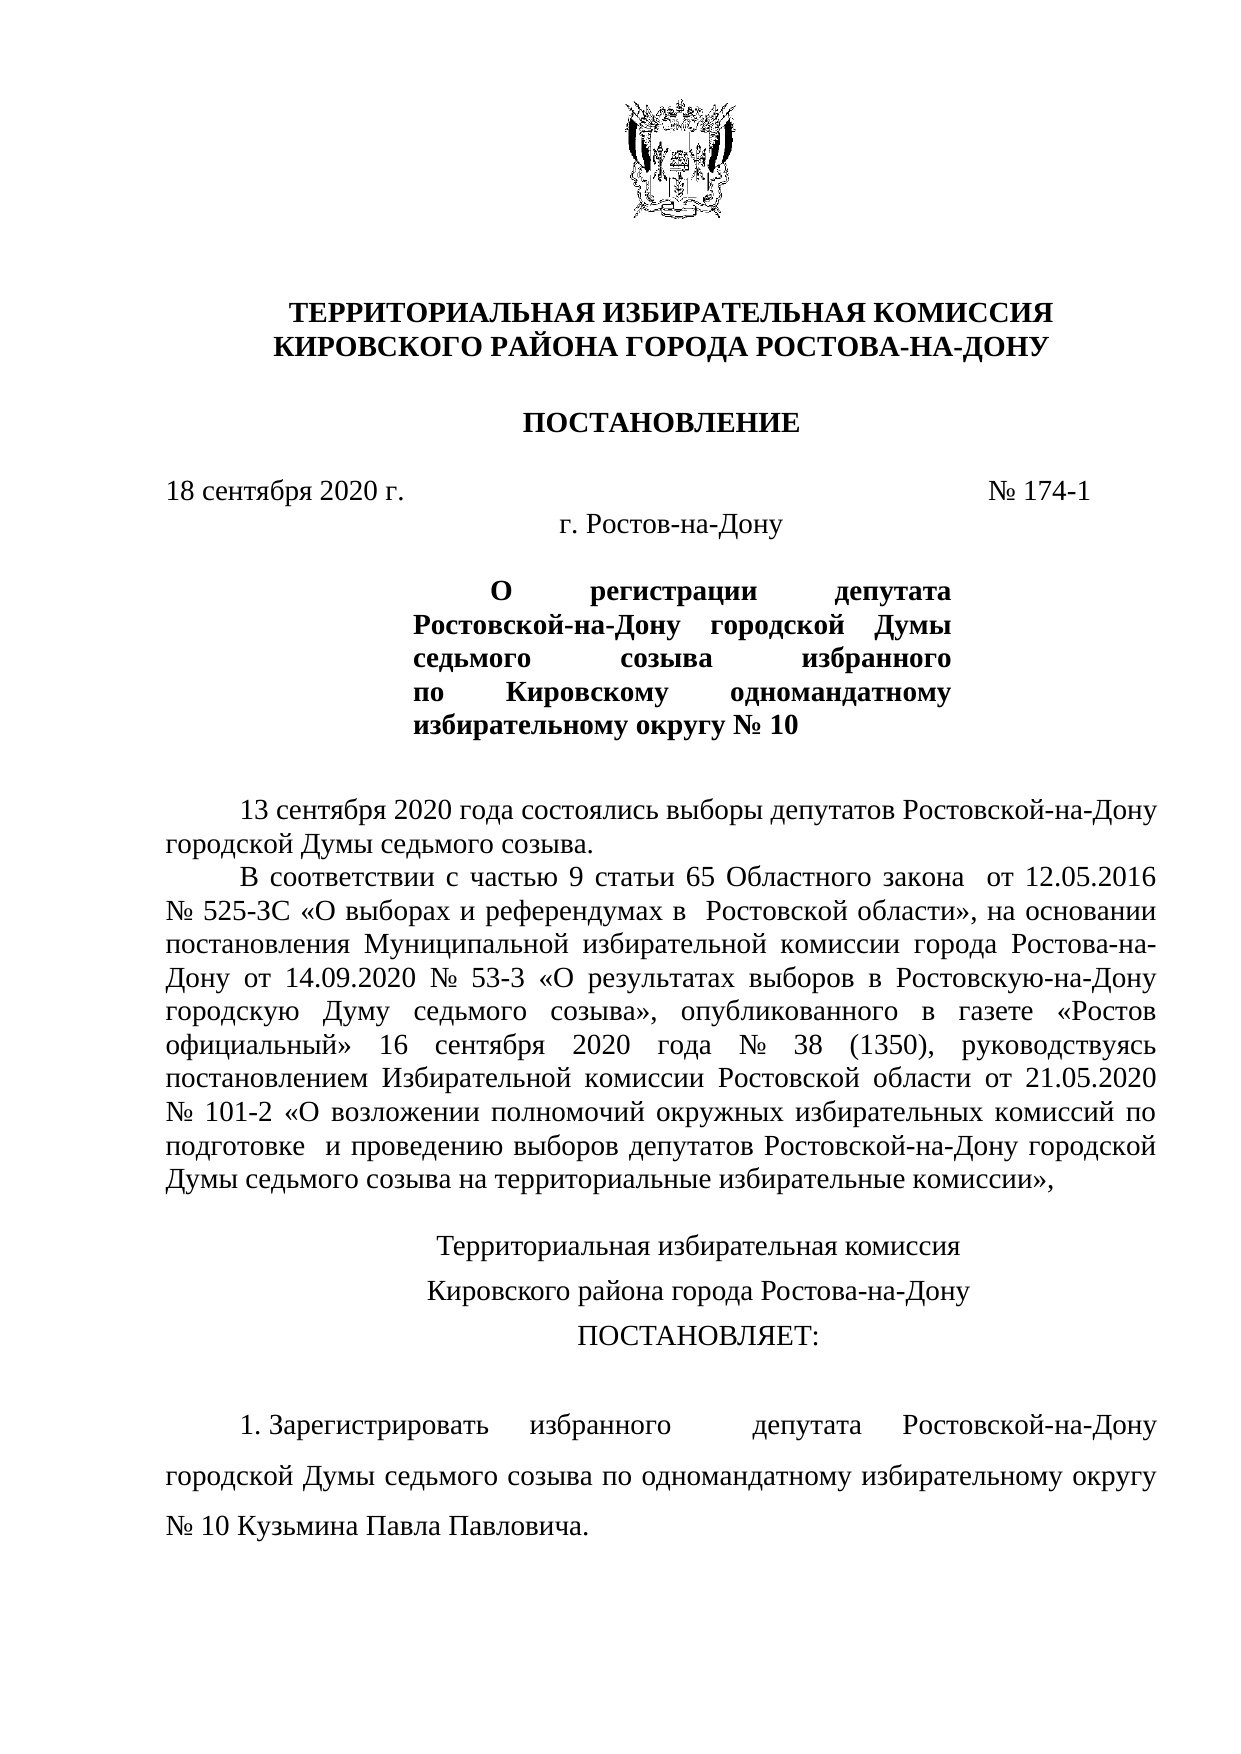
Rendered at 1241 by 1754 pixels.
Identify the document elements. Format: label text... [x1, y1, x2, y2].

text ТЕРРИТОРИАЛЬНАЯ ИЗБИРАТЕЛЬНАЯ КОМИССИЯ [165, 295, 1177, 329]
text 18 сентября 2020 г. № 174-1 [165, 473, 1157, 506]
picture [618, 94, 742, 224]
text Кировского района города Ростова-на-Дону [165, 1273, 1157, 1307]
text Территориальная избирательная комиссия [165, 1228, 1157, 1262]
text КИРОВСКОГО РАЙОНА ГОРОДА РОСТОВА-НА-ДОНУ [165, 329, 1157, 362]
text ПОСТАНОВЛЯЕТ: [165, 1318, 1157, 1351]
table_header О регистрации депутата Ростовской-на-Дону городской Думы седьмого созыва избранного по Кировскому одномандатному избирательному округу № 10 [402, 573, 963, 759]
text г. Ростов-на-Дону [165, 506, 1177, 540]
text 13 сентября 2020 года состоялись выборы депутатов Ростовской-на-Дону городской Думы седьмого созыва. [165, 792, 1157, 859]
text ПОСТАНОВЛЕНИЕ [165, 406, 1157, 439]
text 1. Зарегистрировать избранного депутата Ростовской-на-Дону городской Думы седьмого созыва по одномандатному избирательному округу № 10 Кузьмина Павла Павловича. [165, 1407, 1157, 1542]
text В соответствии с частью 9 статьи 65 Областного закона от 12.05.2016 № 525-ЗС «О выборах и референдумах в Ростовской области», на основании постановления Муниципальной избирательной комиссии города Ростова-на-Дону от 14.09.2020 № 53-3 «О результатах выборов в Ростовскую-на-Дону городскую Думу седьмого созыва», опубликованного в газете «Ростов официальный» 16 сентября 2020 года № 38 (1350), руководствуясь постановлением Избирательной комиссии Ростовской области от 21.05.2020 № 101-2 «О возложении полномочий окружных избирательных комиссий по подготовке и проведению выборов депутатов Ростовской-на-Дону городской Думы седьмого созыва на территориальные избирательные комиссии», [165, 859, 1157, 1195]
